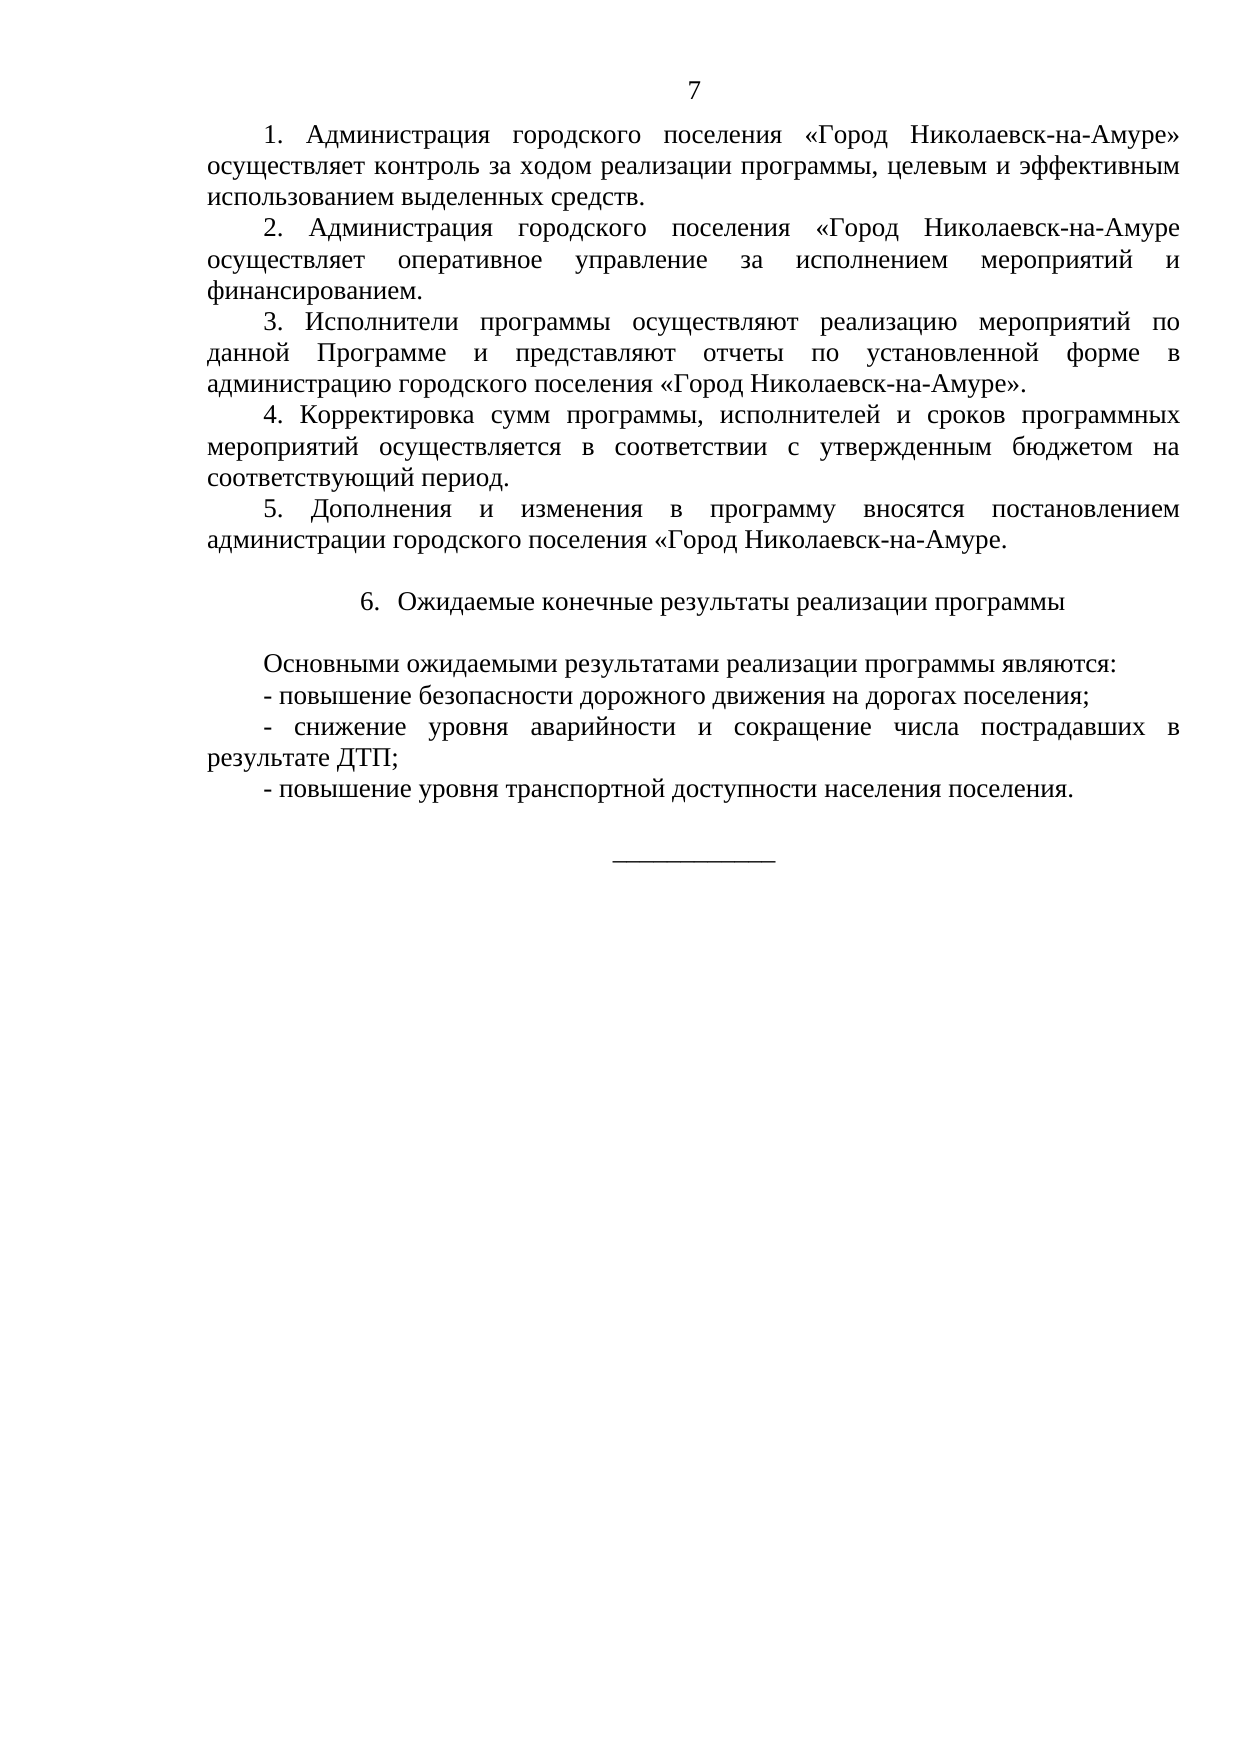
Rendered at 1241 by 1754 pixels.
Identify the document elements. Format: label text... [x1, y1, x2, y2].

text - повышение уровня транспортной доступности населения поселения. [207, 772, 1181, 803]
text - снижение уровня аварийности и сокращение числа пострадавших в результате ДТП; [207, 710, 1181, 772]
list Ожидаемые конечные результаты реализации программы [244, 585, 1181, 616]
text 4. Корректировка сумм программы, исполнителей и сроков программных мероприятий осуществляется в соответствии с утвержденным бюджетом на соответствующий период. [207, 398, 1181, 492]
text 3. Исполнители программы осуществляют реализацию мероприятий по данной Программе и представляют отчеты по установленной форме в администрацию городского поселения «Город Николаевск-на-Амуре». [207, 305, 1181, 398]
text ____________ [207, 834, 1181, 866]
text 5. Дополнения и изменения в программу вносятся постановлением администрации городского поселения «Город Николаевск-на-Амуре. [207, 492, 1181, 554]
text - повышение безопасности дорожного движения на дорогах поселения; [207, 679, 1181, 710]
text 2. Администрация городского поселения «Город Николаевск-на-Амуре осуществляет оперативное управление за исполнением мероприятий и финансированием. [207, 212, 1181, 305]
text Основными ожидаемыми результатами реализации программы являются: [207, 648, 1181, 679]
text 1. Администрация городского поселения «Город Николаевск-на-Амуре» осуществляет контроль за ходом реализации программы, целевым и эффективным использованием выделенных средств. [207, 118, 1181, 212]
